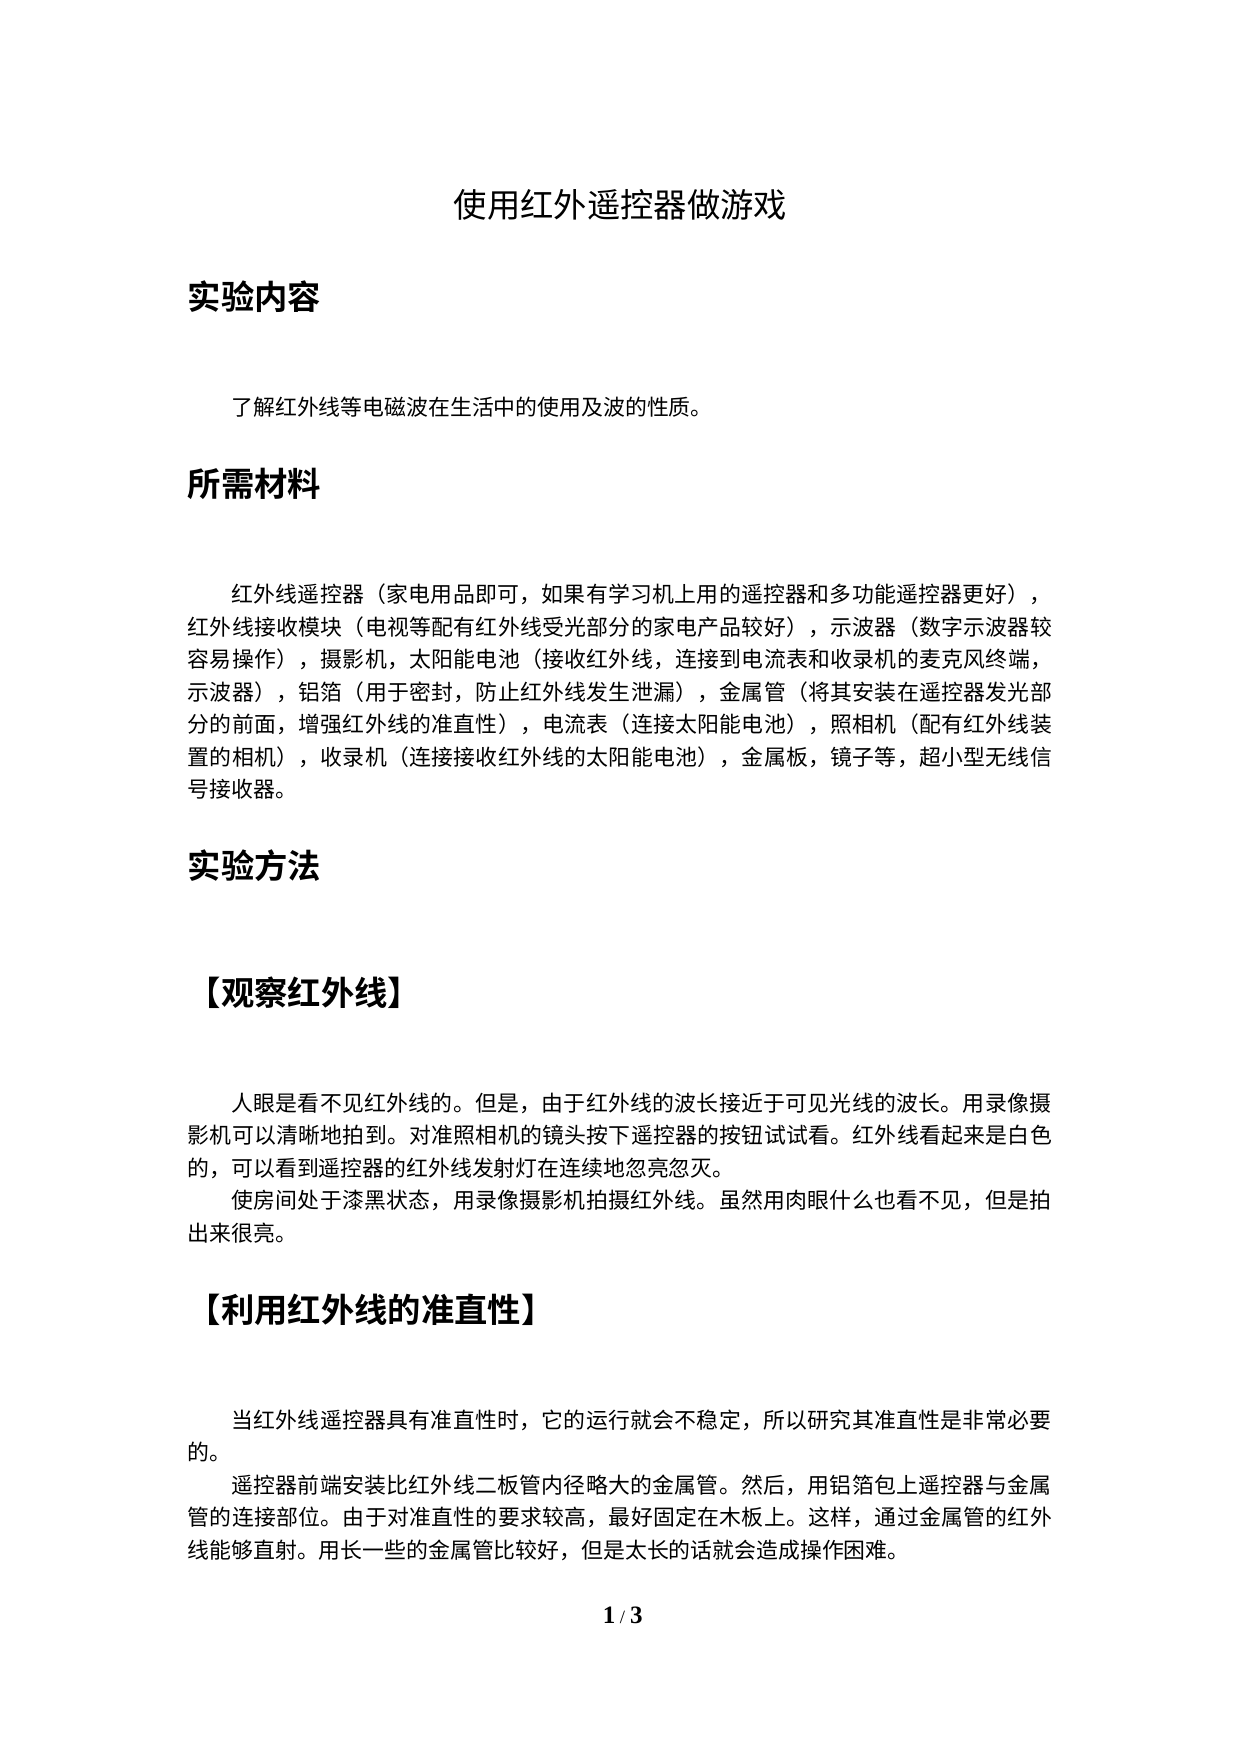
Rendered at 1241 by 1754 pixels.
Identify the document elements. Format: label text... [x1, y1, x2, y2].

subtitle 使用红外遥控器做游戏 [187, 171, 1053, 236]
subtitle 实验方法 [187, 831, 1053, 896]
subtitle 【利用红外线的准直性】 [187, 1275, 1053, 1340]
text 了解红外线等电磁波在生活中的使用及波的性质。 [187, 390, 1053, 422]
text 当红外线遥控器具有准直性时，它的运行就会不稳定，所以研究其准直性是非常必要的。 [187, 1402, 1053, 1467]
text 人眼是看不见红外线的。但是，由于红外线的波长接近于可见光线的波长。用录像摄影机可以清晰地拍到。对准照相机的镜头按下遥控器的按钮试试看。红外线看起来是白色的，可以看到遥控器的红外线发射灯在连续地忽亮忽灭。 [187, 1086, 1053, 1183]
subtitle 所需材料 [187, 449, 1053, 514]
text 遥控器前端安装比红外线二板管内径略大的金属管。然后，用铝箔包上遥控器与金属管的连接部位。由于对准直性的要求较高，最好固定在木板上。这样，通过金属管的红外线能够直射。用长一些的金属管比较好，但是太长的话就会造成操作困难。 [187, 1467, 1053, 1565]
subtitle 【观察红外线】 [187, 958, 1053, 1023]
subtitle 实验内容 [187, 263, 1053, 328]
text 红外线遥控器（家电用品即可，如果有学习机上用的遥控器和多功能遥控器更好），红外线接收模块（电视等配有红外线受光部分的家电产品较好），示波器（数字示波器较容易操作），摄影机，太阳能电池（接收红外线，连接到电流表和收录机的麦克风终端，示波器），铝箔（用于密封，防止红外线发生泄漏），金属管（将其安装在遥控器发光部分的前面，增强红外线的准直性），电流表（连接太阳能电池），照相机（配有红外线装置的相机），收录机（连接接收红外线的太阳能电池），金属板，镜子等，超小型无线信号接收器。 [187, 577, 1053, 804]
text 使房间处于漆黑状态，用录像摄影机拍摄红外线。虽然用肉眼什么也看不见，但是拍出来很亮。 [187, 1183, 1053, 1248]
